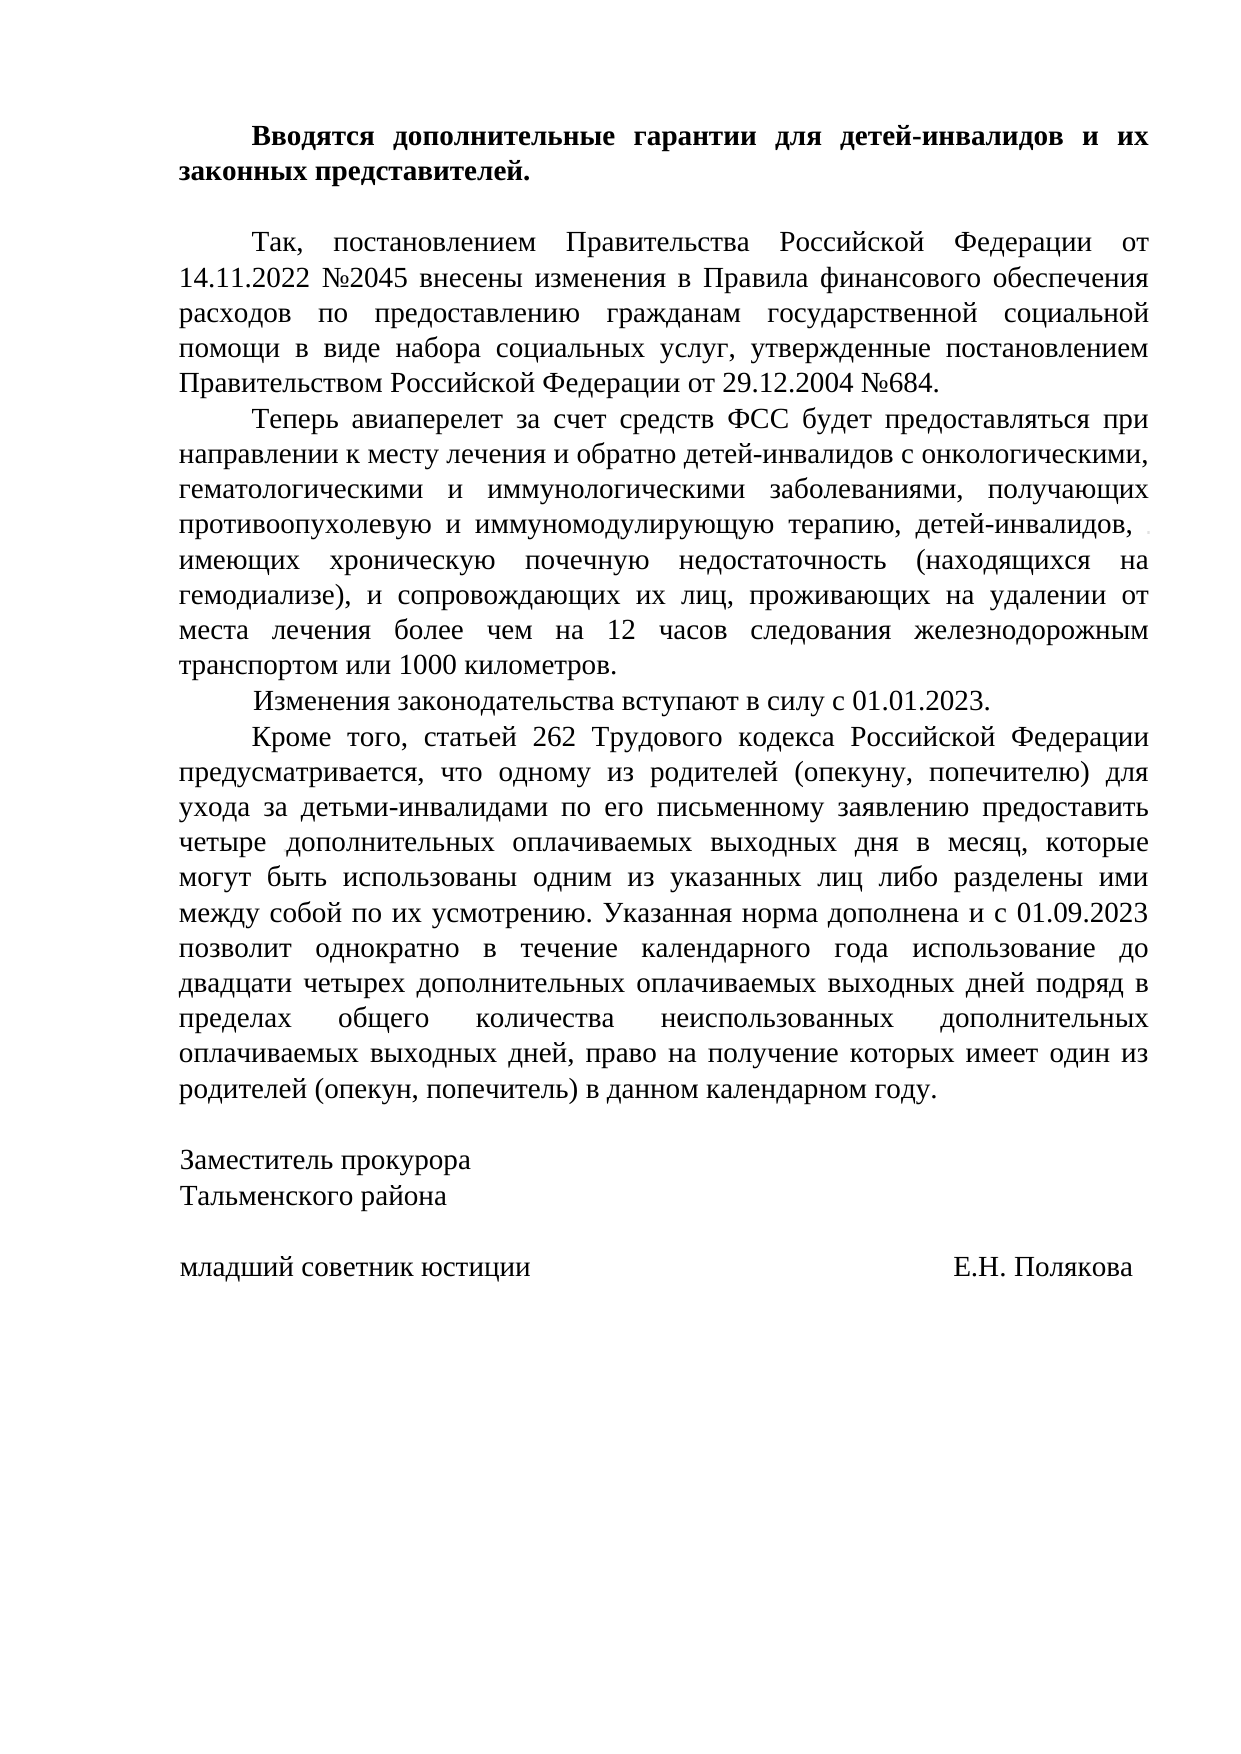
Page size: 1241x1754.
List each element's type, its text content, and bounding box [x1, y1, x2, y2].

text Изменения законодательства вступают в силу с 01.01.2023. [253, 683, 1149, 717]
text Вводятся дополнительные гарантии для детей-инвалидов и их законных представителей. [179, 118, 1149, 187]
text Так, постановлением Правительства Российской Федерации от 14.11.2022 №2045 внесены изменения в Правила финансового обеспечения расходов по предоставлению гражданам государственной социальной помощи в виде набора социальных услуг, утвержденные постановлением Правительством Российской Федерации от 29.12.2004 №684. [179, 224, 1149, 399]
text Тальменского района [179, 1178, 1149, 1211]
text Кроме того, статьей 262 Трудового кодекса Российской Федерации предусматривается, что одному из родителей (опекуну, попечителю) для ухода за детьми-инвалидами по его письменному заявлению предоставить четыре дополнительных оплачиваемых выходных дня в месяц, которые могут быть использованы одним из указанных лиц либо разделены ими между собой по их усмотрению. Указанная норма дополнена и с 01.09.2023 позволит однократно в течение календарного года использование до двадцати четырех дополнительных оплачиваемых выходных дней подряд в пределах общего количества неиспользованных дополнительных оплачиваемых выходных дней, право на получение которых имеет один из родителей (опекун, попечитель) в данном календарном году. [179, 719, 1149, 1104]
text Теперь авиаперелет за счет средств ФСС будет предоставляться при направлении к месту лечения и обратно детей-инвалидов с онкологическими, гематологическими и иммунологическими заболеваниями, получающих противоопухолевую и иммуномодулирующую терапию, детей-инвалидов, имеющих хроническую почечную недостаточность (находящихся на гемодиализе), и сопровождающих их лиц, проживающих на удалении от места лечения более чем на 12 часов следования железнодорожным транспортом или 1000 километров. [179, 401, 1149, 681]
text младший советник юстиции Е.Н. Полякова [179, 1249, 1149, 1318]
text Заместитель прокурора [179, 1142, 1149, 1176]
